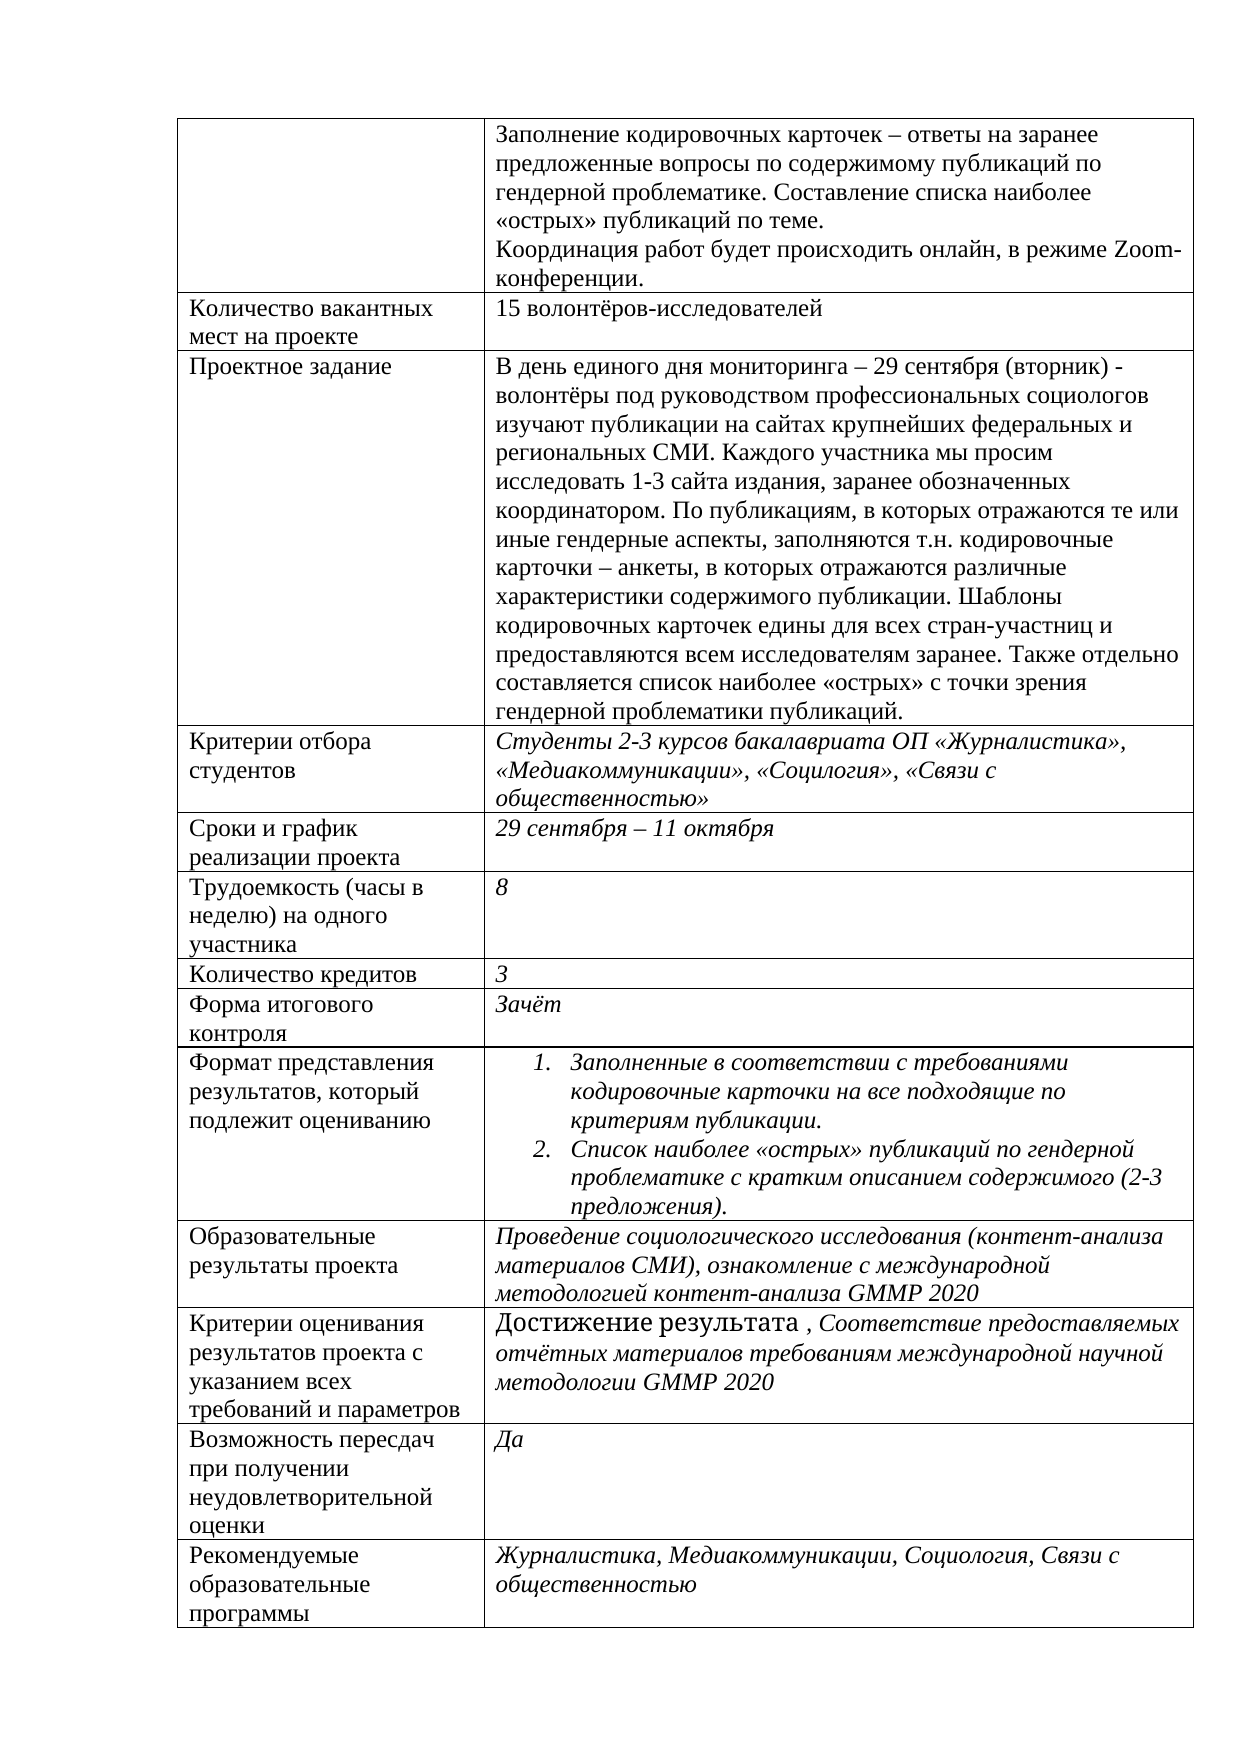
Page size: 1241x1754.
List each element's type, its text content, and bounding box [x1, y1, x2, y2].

table_cell Заполненные в соответствии с требованиями кодировочные карточки на все подходящие по критериям публикации. Список наиболее «острых» публикаций по гендерной проблематике с кратким описанием содержимого (2-3 предложения). [485, 1048, 1193, 1220]
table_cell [178, 119, 484, 292]
table_cell Форма итогового контроля [178, 989, 484, 1046]
table_cell Студенты 2-3 курсов бакалавриата ОП «Журналистика», «Медиакоммуникации», «Социлогия», «Связи с общественностью» [485, 726, 1193, 812]
table_cell Критерии оценивания результатов проекта с указанием всех требований и параметров [178, 1308, 484, 1423]
table_cell Сроки и график реализации проекта [178, 813, 484, 871]
table_cell Трудоемкость (часы в неделю) на одного участника [178, 872, 484, 958]
table_cell Возможность пересдач при получении неудовлетворительной оценки [178, 1424, 484, 1539]
table_cell 8 [485, 872, 1193, 958]
table_cell Рекомендуемые образовательные программы [178, 1540, 484, 1627]
table_cell Достижение результата , Соответствие предоставляемых отчётных материалов требованиям международной научной методологии GMMP 2020 [485, 1308, 1193, 1423]
table_cell Образовательные результаты проекта [178, 1221, 484, 1307]
table_cell 3 [485, 959, 1193, 988]
table_cell В день единого дня мониторинга – 29 сентября (вторник) - волонтёры под руководством профессиональных социологов изучают публикации на сайтах крупнейших федеральных и региональных СМИ. Каждого участника мы просим исследовать 1-3 сайта издания, заранее обозначенных координатором. По публикациям, в которых отражаются те или иные гендерные аспекты, заполняются т.н. кодировочные карточки – анкеты, в которых отражаются различные характеристики содержимого публикации. Шаблоны кодировочных карточек едины для всех стран-участниц и предоставляются всем исследователям заранее. Также отдельно составляется список наиболее «острых» с точки зрения гендерной проблематики публикаций. [485, 351, 1193, 725]
table_cell Проведение социологического исследования (контент-анализа материалов СМИ), ознакомление с международной методологией контент-анализа GMMP 2020 [485, 1221, 1193, 1307]
table_cell Количество вакантных мест на проекте [178, 293, 484, 350]
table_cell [485, 119, 1193, 292]
table_cell Формат представления результатов, который подлежит оцениванию [178, 1048, 484, 1220]
table_cell Проектное задание [178, 351, 484, 725]
table_cell Зачёт [485, 989, 1193, 1046]
table_cell Количество кредитов [178, 959, 484, 988]
table_cell Журналистика, Медиакоммуникации, Социология, Связи с общественностью [485, 1540, 1193, 1627]
table_cell Да [485, 1424, 1193, 1539]
table_cell Критерии отбора студентов [178, 726, 484, 812]
table_cell 29 сентября – 11 октября [485, 813, 1193, 871]
table_cell 15 волонтёров-исследователей [485, 293, 1193, 350]
